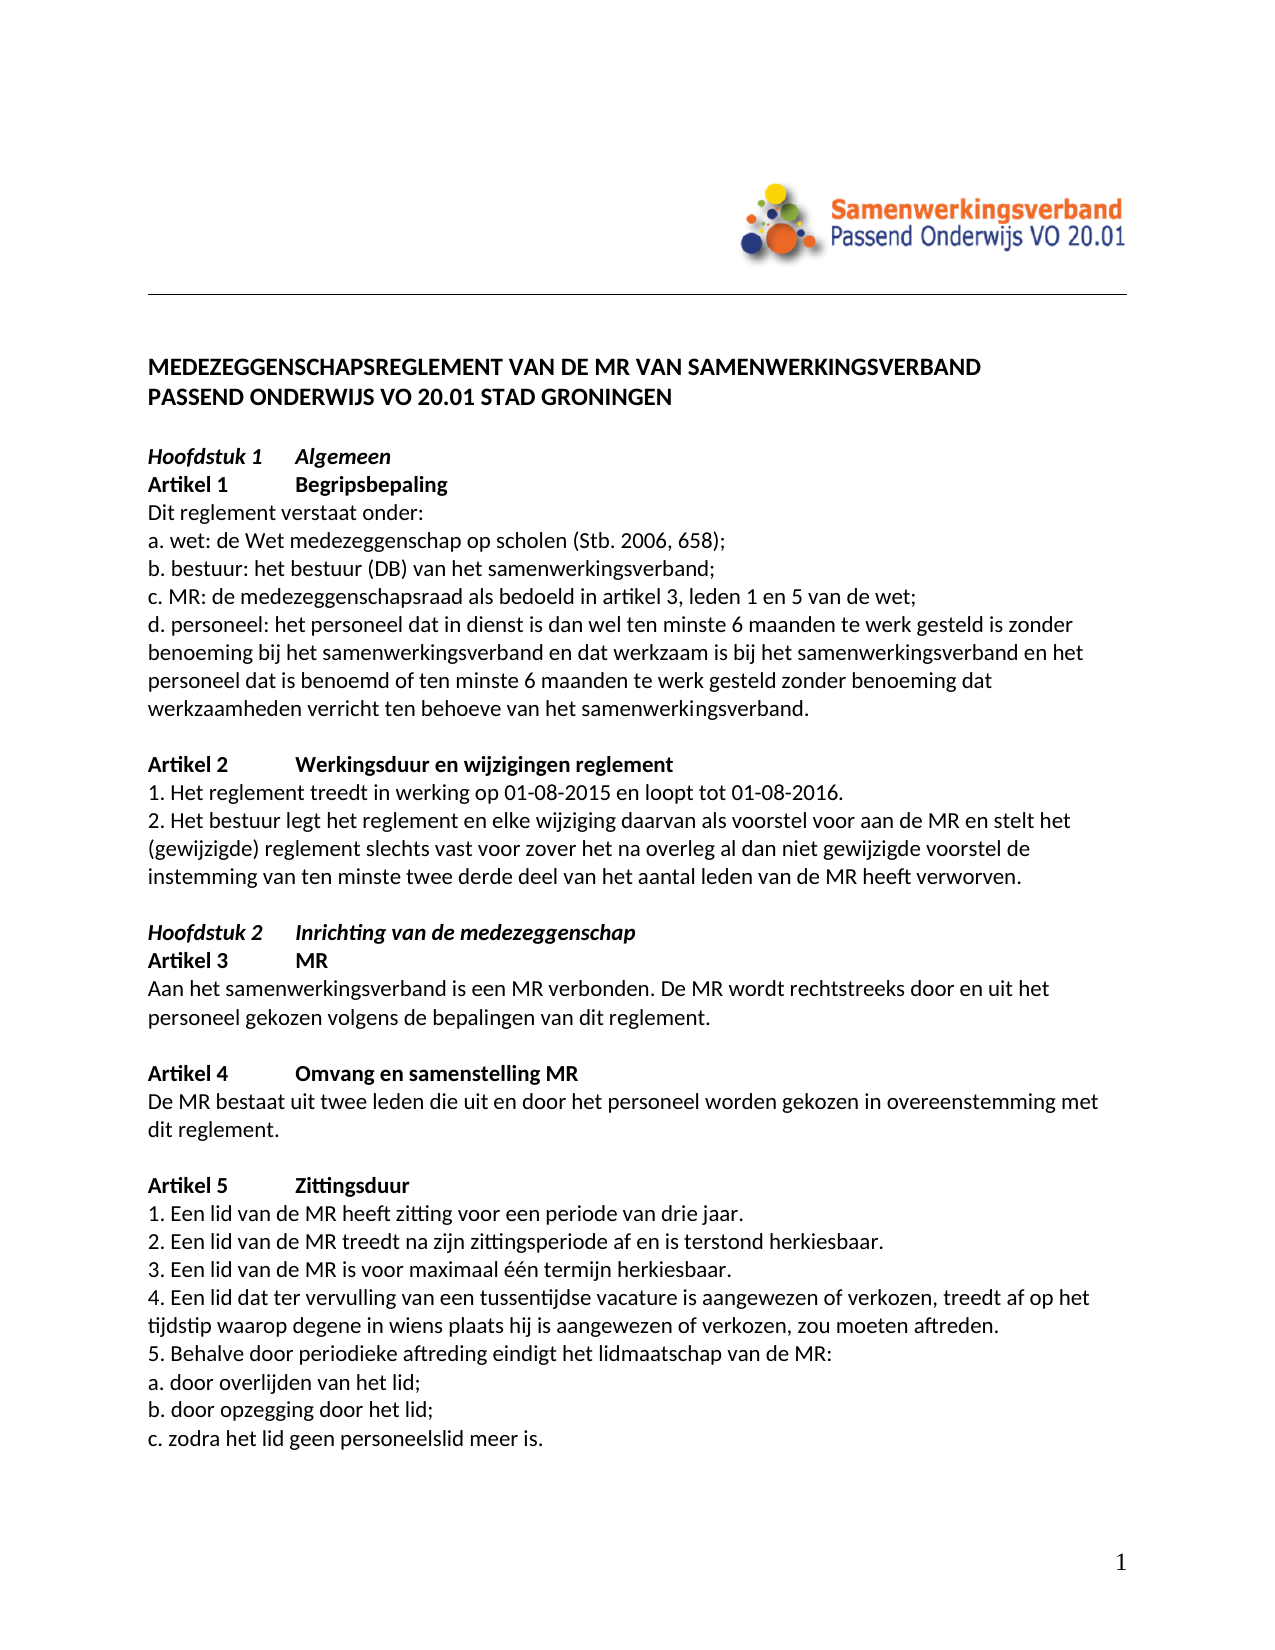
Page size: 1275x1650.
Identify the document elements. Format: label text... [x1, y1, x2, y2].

text MEDEZEGGENSCHAPSREGLEMENT VAN DE MR VAN SAMENWERKINGSVERBAND PASSEND ONDERWIJS VO 20.01 STAD GRONINGEN [148, 351, 1127, 412]
text b. bestuur: het bestuur (DB) van het samenwerkingsverband; [148, 554, 1127, 582]
text c. MR: de medezeggenschapsraad als bedoeld in artikel 3, leden 1 en 5 van de wet; [148, 582, 1127, 610]
text Artikel 2 Werkingsduur en wijzigingen reglement [148, 750, 1127, 778]
text 3. Een lid van de MR is voor maximaal één termijn herkiesbaar. [148, 1256, 1127, 1283]
text 5. Behalve door periodieke aftreding eindigt het lidmaatschap van de MR: [148, 1339, 1127, 1368]
text 4. Een lid dat ter vervulling van een tussentijdse vacature is aangewezen of verkozen, treedt af op het tijdstip waarop degene in wiens plaats hij is aangewezen of verkozen, zou moeten aftreden. [148, 1283, 1127, 1339]
text Artikel 5 Zittingsduur [148, 1171, 1127, 1199]
text Artikel 4 Omvang en samenstelling MR De MR bestaat uit twee leden die uit en door het personeel worden gekozen in overeenstemming met dit reglement. [148, 1059, 1127, 1143]
text c. zodra het lid geen personeelslid meer is. [148, 1424, 1127, 1452]
text Hoofdstuk 1 Algemeen Artikel 1 Begripsbepaling Dit reglement verstaat onder: [148, 442, 1127, 526]
text 2. Het bestuur legt het reglement en elke wijziging daarvan als voorstel voor aan de MR en stelt het (gewijzigde) reglement slechts vast voor zover het na overleg al dan niet gewijzigde voorstel de instemming van ten minste twee derde deel van het aantal leden van de MR heeft verworven. [148, 806, 1127, 891]
text 2. Een lid van de MR treedt na zijn zittingsperiode af en is terstond herkiesbaar. [148, 1227, 1127, 1256]
text 1. Het reglement treedt in werking op 01-08-2015 en loopt tot 01-08-2016. [148, 778, 1127, 806]
text 1. Een lid van de MR heeft zitting voor een periode van drie jaar. [148, 1199, 1127, 1227]
text a. wet: de Wet medezeggenschap op scholen (Stb. 2006, 658); [148, 526, 1127, 554]
text Hoofdstuk 2 Inrichting van de medezeggenschap Artikel 3 MR Aan het samenwerkingsverband is een MR verbonden. De MR wordt rechtstreeks door en uit het personeel gekozen volgens de bepalingen van dit reglement. [148, 918, 1127, 1059]
text d. personeel: het personeel dat in dienst is dan wel ten minste 6 maanden te werk gesteld is zonder benoeming bij het samenwerkingsverband en dat werkzaam is bij het samenwerkingsverband en het personeel dat is benoemd of ten minste 6 maanden te werk gesteld zonder benoeming dat werkzaamheden verricht ten behoeve van het samenwerkingsverband. [148, 610, 1127, 722]
picture [735, 181, 1128, 267]
text b. door opzegging door het lid; [148, 1396, 1127, 1424]
text a. door overlijden van het lid; [148, 1368, 1127, 1396]
